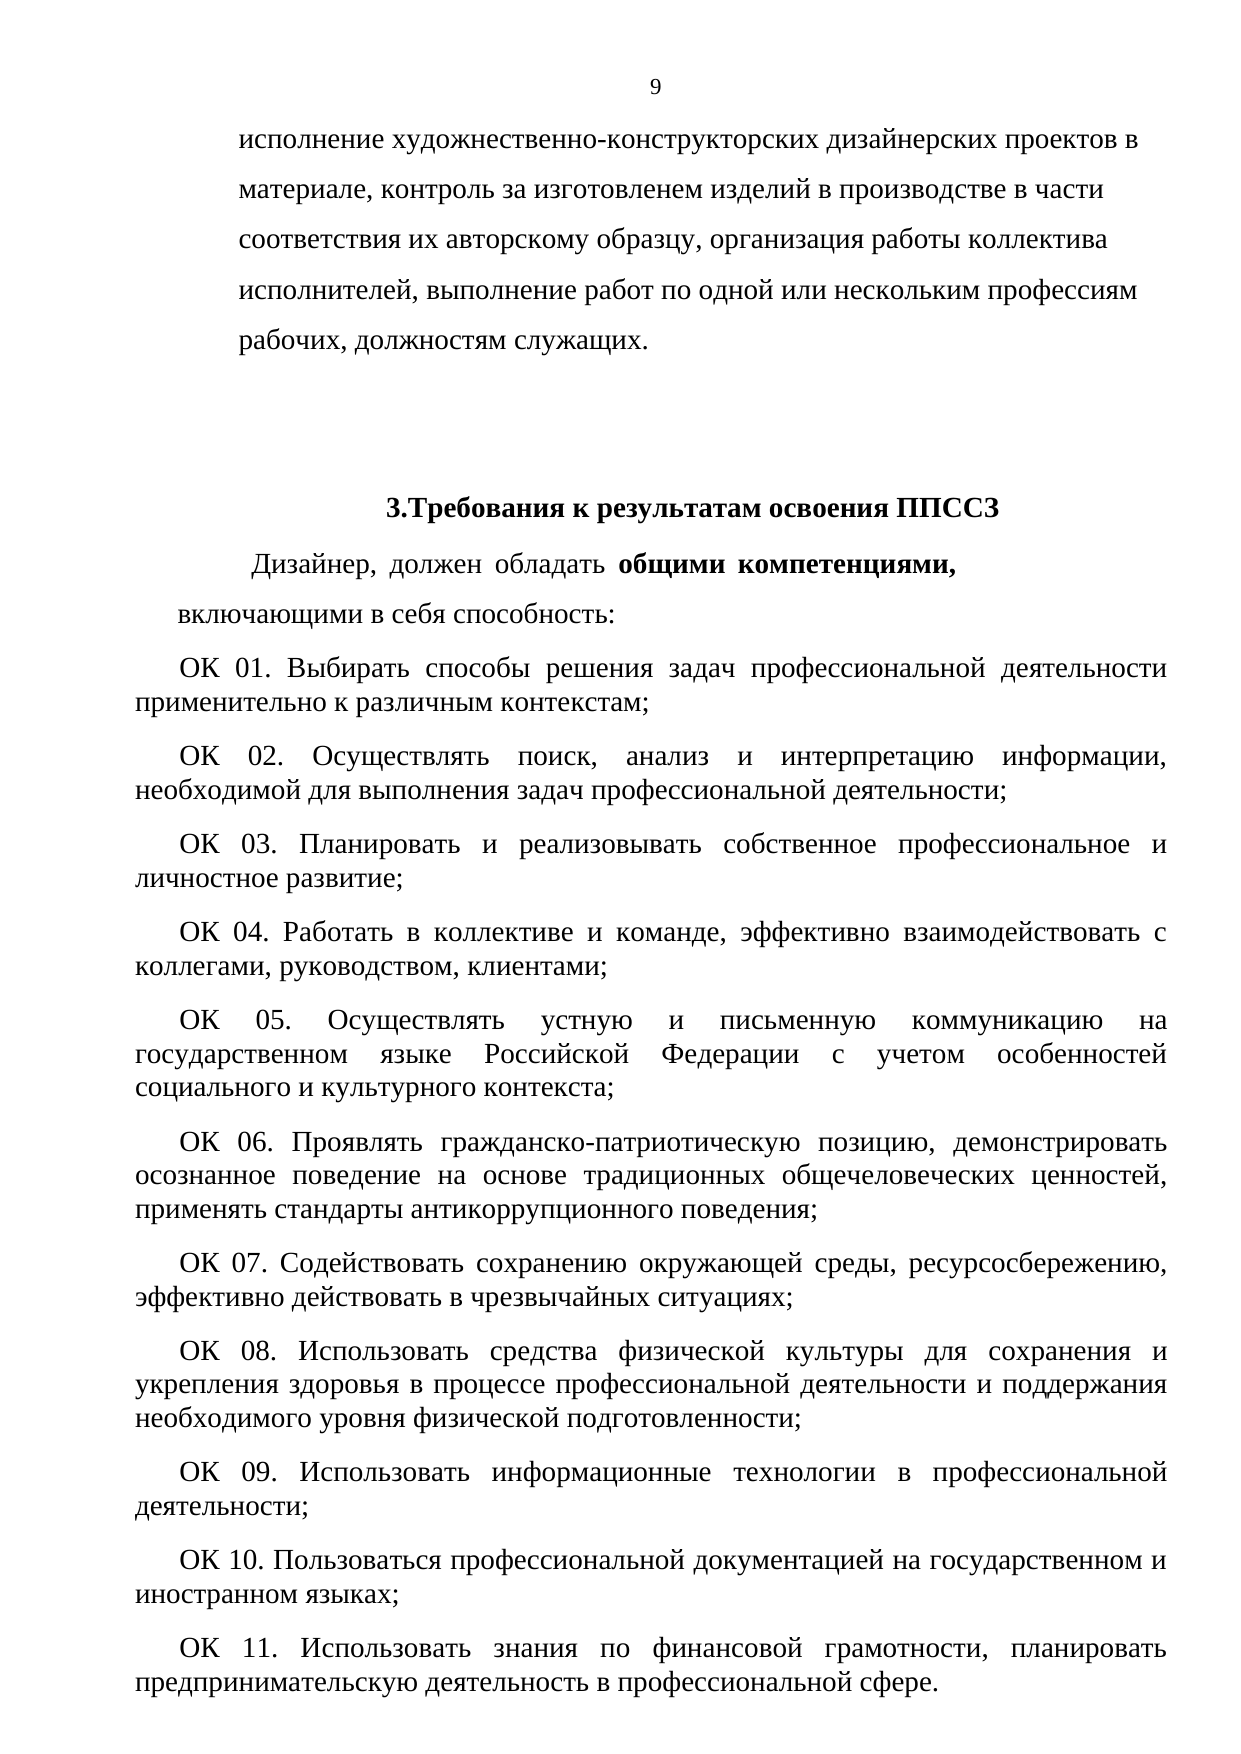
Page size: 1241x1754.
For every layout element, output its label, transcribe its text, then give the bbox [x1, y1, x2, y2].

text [238, 121, 1183, 356]
text ОК 08. Использовать средства физической культуры для сохранения и укрепления здоровья в процессе профессиональной деятельности и поддержания необходимого уровня физической подготовленности; [135, 1333, 1168, 1434]
text включающими в себя способность: [177, 596, 1205, 630]
text ОК 03. Планировать и реализовывать собственное профессиональное и личностное развитие; [135, 826, 1168, 893]
text ОК 01. Выбирать способы решения задач профессиональной деятельности применительно к различным контекстам; [135, 651, 1168, 718]
text 3.Требования к результатам освоения ППССЗ [386, 490, 1205, 523]
text ОК 09. Использовать информационные технологии в профессиональной деятельности; [135, 1454, 1168, 1522]
text ОК 04. Работать в коллективе и команде, эффективно взаимодействовать с коллегами, руководством, клиентами; [135, 914, 1168, 981]
text ОК 11. Использовать знания по финансовой грамотности, планировать предпринимательскую деятельность в профессиональной сфере. [135, 1630, 1168, 1697]
text Дизайнер, должен обладать общими компетенциями, [251, 546, 1205, 579]
text ОК 06. Проявлять гражданско-патриотическую позицию, демонстрировать осознанное поведение на основе традиционных общечеловеческих ценностей, применять стандарты антикоррупционного поведения; [135, 1124, 1168, 1224]
text ОК 05. Осуществлять устную и письменную коммуникацию на государственном языке Российской Федерации с учетом особенностей социального и культурного контекста; [135, 1002, 1168, 1103]
text ОК 10. Пользоваться профессиональной документацией на государственном и иностранном языках; [135, 1542, 1168, 1609]
text ОК 07. Содействовать сохранению окружающей среды, ресурсосбережению, эффективно действовать в чрезвычайных ситуациях; [135, 1245, 1168, 1312]
text ОК 02. Осуществлять поиск, анализ и интерпретацию информации, необходимой для выполнения задач профессиональной деятельности; [135, 738, 1168, 806]
